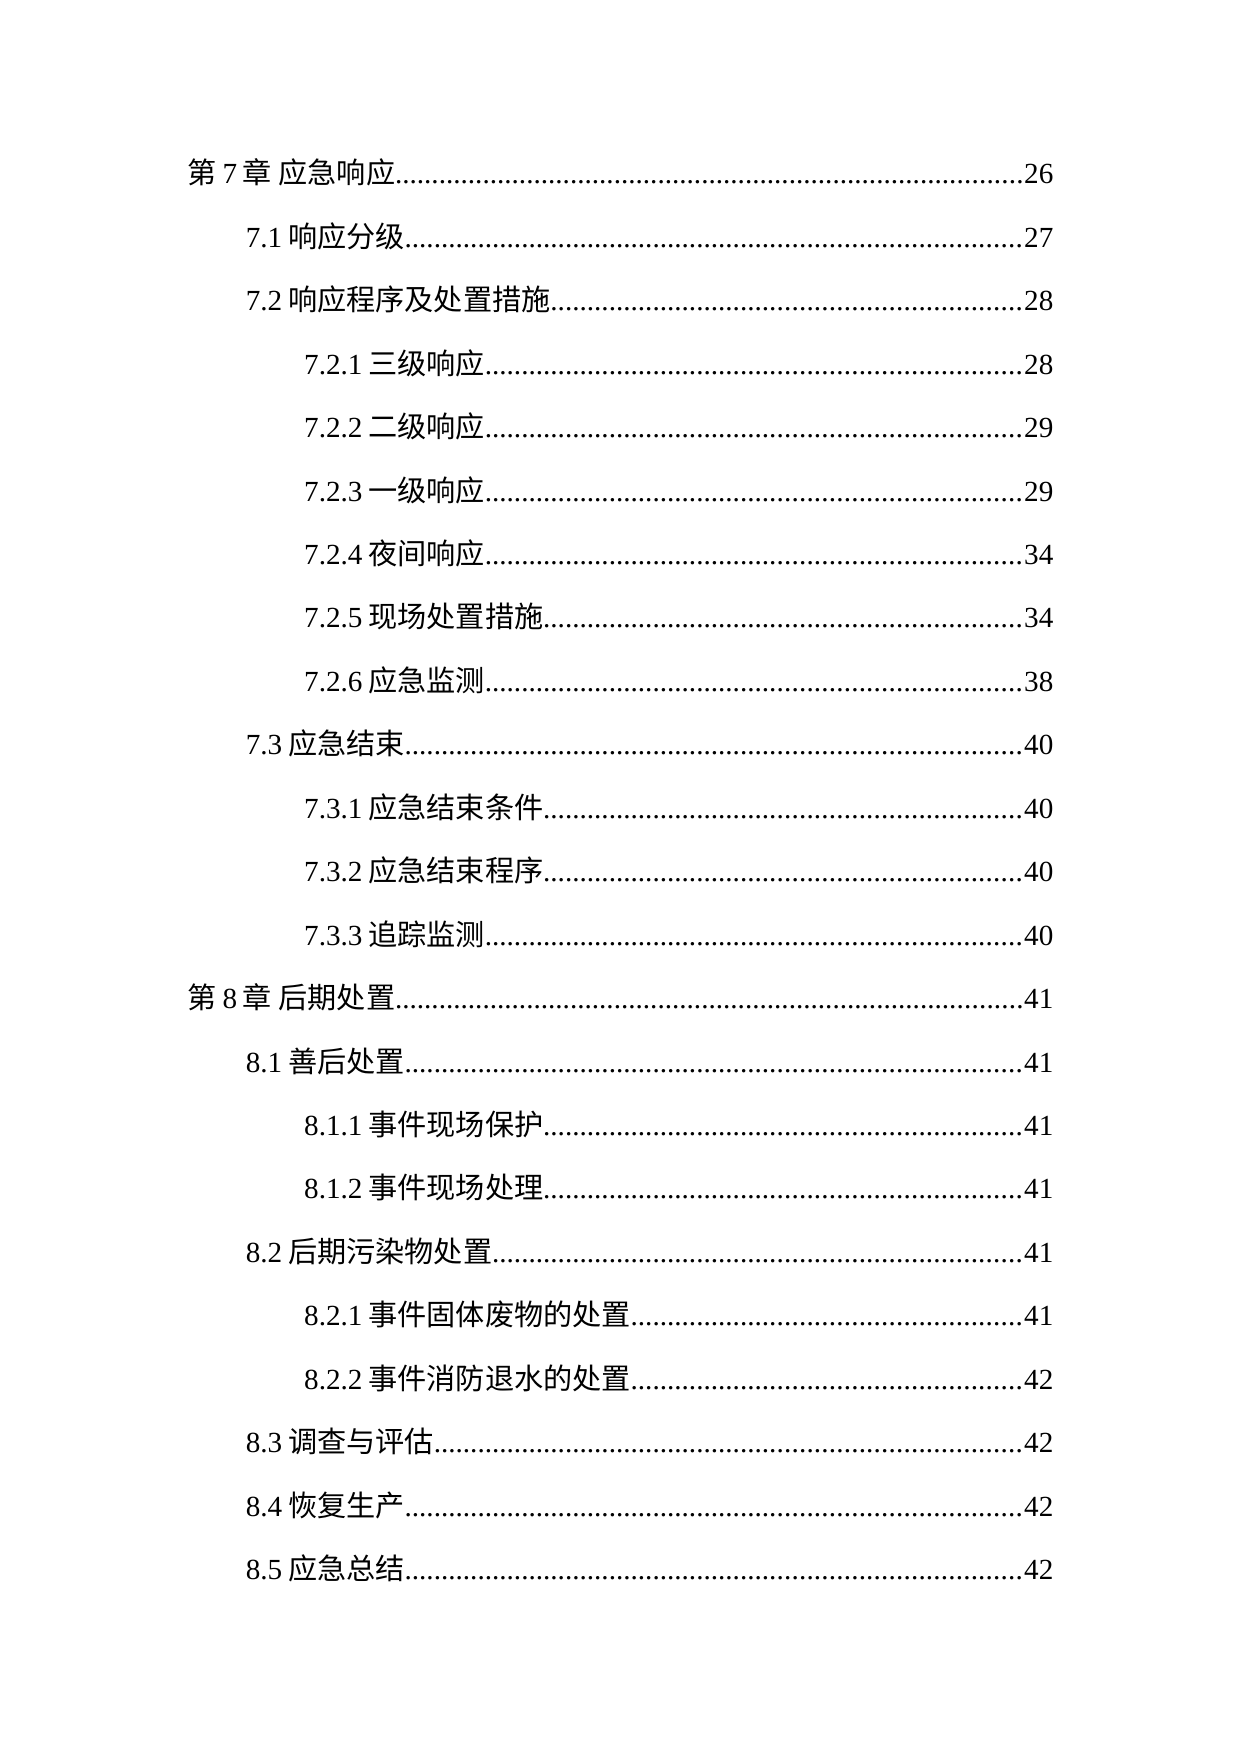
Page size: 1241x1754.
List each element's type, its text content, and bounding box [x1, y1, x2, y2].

text 8.1.1事件现场保护 41 [304, 1102, 1053, 1144]
text 8.5应急总结 42 [246, 1546, 1053, 1588]
text 8.2.2事件消防退水的处置 42 [304, 1355, 1053, 1398]
text 8.2后期污染物处置 41 [246, 1228, 1053, 1271]
text 7.2响应程序及处置措施 28 [246, 277, 1053, 319]
text 8.1.2事件现场处理 41 [304, 1165, 1053, 1207]
text 7.2.6应急监测 38 [304, 657, 1053, 700]
text 7.1响应分级 27 [246, 213, 1053, 256]
text 7.2.1三级响应 28 [304, 340, 1053, 383]
text 第7章 应急响应 26 [187, 150, 1053, 192]
text 7.2.2二级响应 29 [304, 404, 1053, 446]
text 8.2.1事件固体废物的处置 41 [304, 1292, 1053, 1334]
text 7.3.3追踪监测 40 [304, 911, 1053, 953]
text 7.3.2应急结束程序 40 [304, 848, 1053, 890]
text 8.1善后处置 41 [246, 1038, 1053, 1080]
text 第8章 后期处置 41 [187, 975, 1053, 1017]
text 7.3.1应急结束条件 40 [304, 784, 1053, 827]
text 7.2.4夜间响应 34 [304, 531, 1053, 573]
text 7.2.3一级响应 29 [304, 467, 1053, 509]
text 8.3调查与评估 42 [246, 1419, 1053, 1461]
text 8.4恢复生产 42 [246, 1482, 1053, 1524]
text 7.2.5现场处置措施 34 [304, 594, 1053, 636]
text 7.3应急结束 40 [246, 721, 1053, 763]
